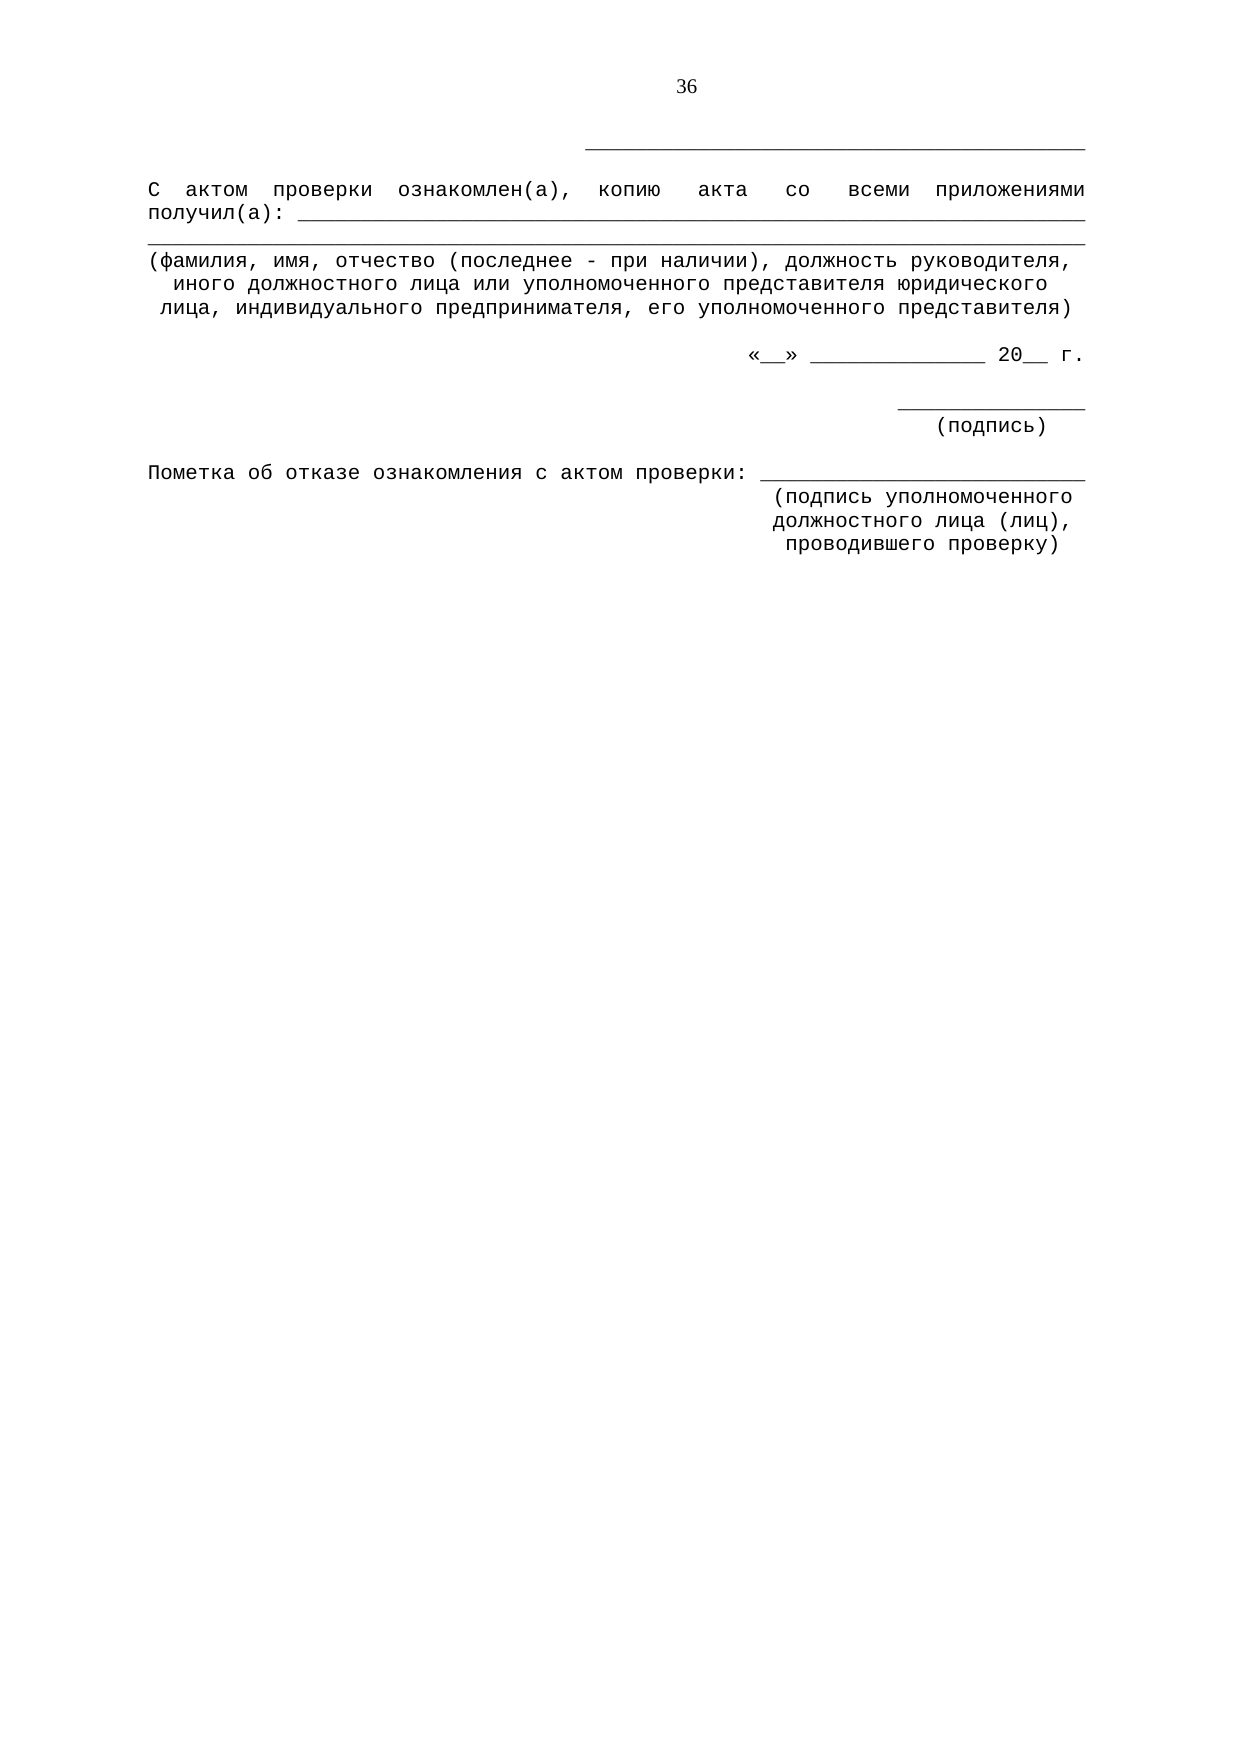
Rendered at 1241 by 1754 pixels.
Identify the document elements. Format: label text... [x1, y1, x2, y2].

text ___________________________________________________________________________ [148, 226, 1152, 249]
text (подпись) [148, 415, 1152, 439]
text (фамилия, имя, отчество (последнее - при наличии), должность руководителя, [148, 249, 1152, 273]
text должностного лица (лиц), [148, 510, 1152, 533]
text _______________ [148, 391, 1152, 415]
text (подпись уполномоченного [148, 486, 1152, 510]
text иного должностного лица или уполномоченного представителя юридического [148, 273, 1152, 297]
text получил(а): _______________________________________________________________ [148, 202, 1152, 226]
text проводившего проверку) [148, 533, 1152, 557]
text «__» ______________ 20__ г. [148, 344, 1152, 368]
text лица, индивидуального предпринимателя, его уполномоченного представителя) [148, 297, 1152, 321]
text С актом проверки ознакомлен(а), копию акта со всеми приложениями [148, 179, 1152, 202]
text Пометка об отказе ознакомления с актом проверки: __________________________ [148, 462, 1152, 486]
text ________________________________________ [148, 131, 1152, 155]
